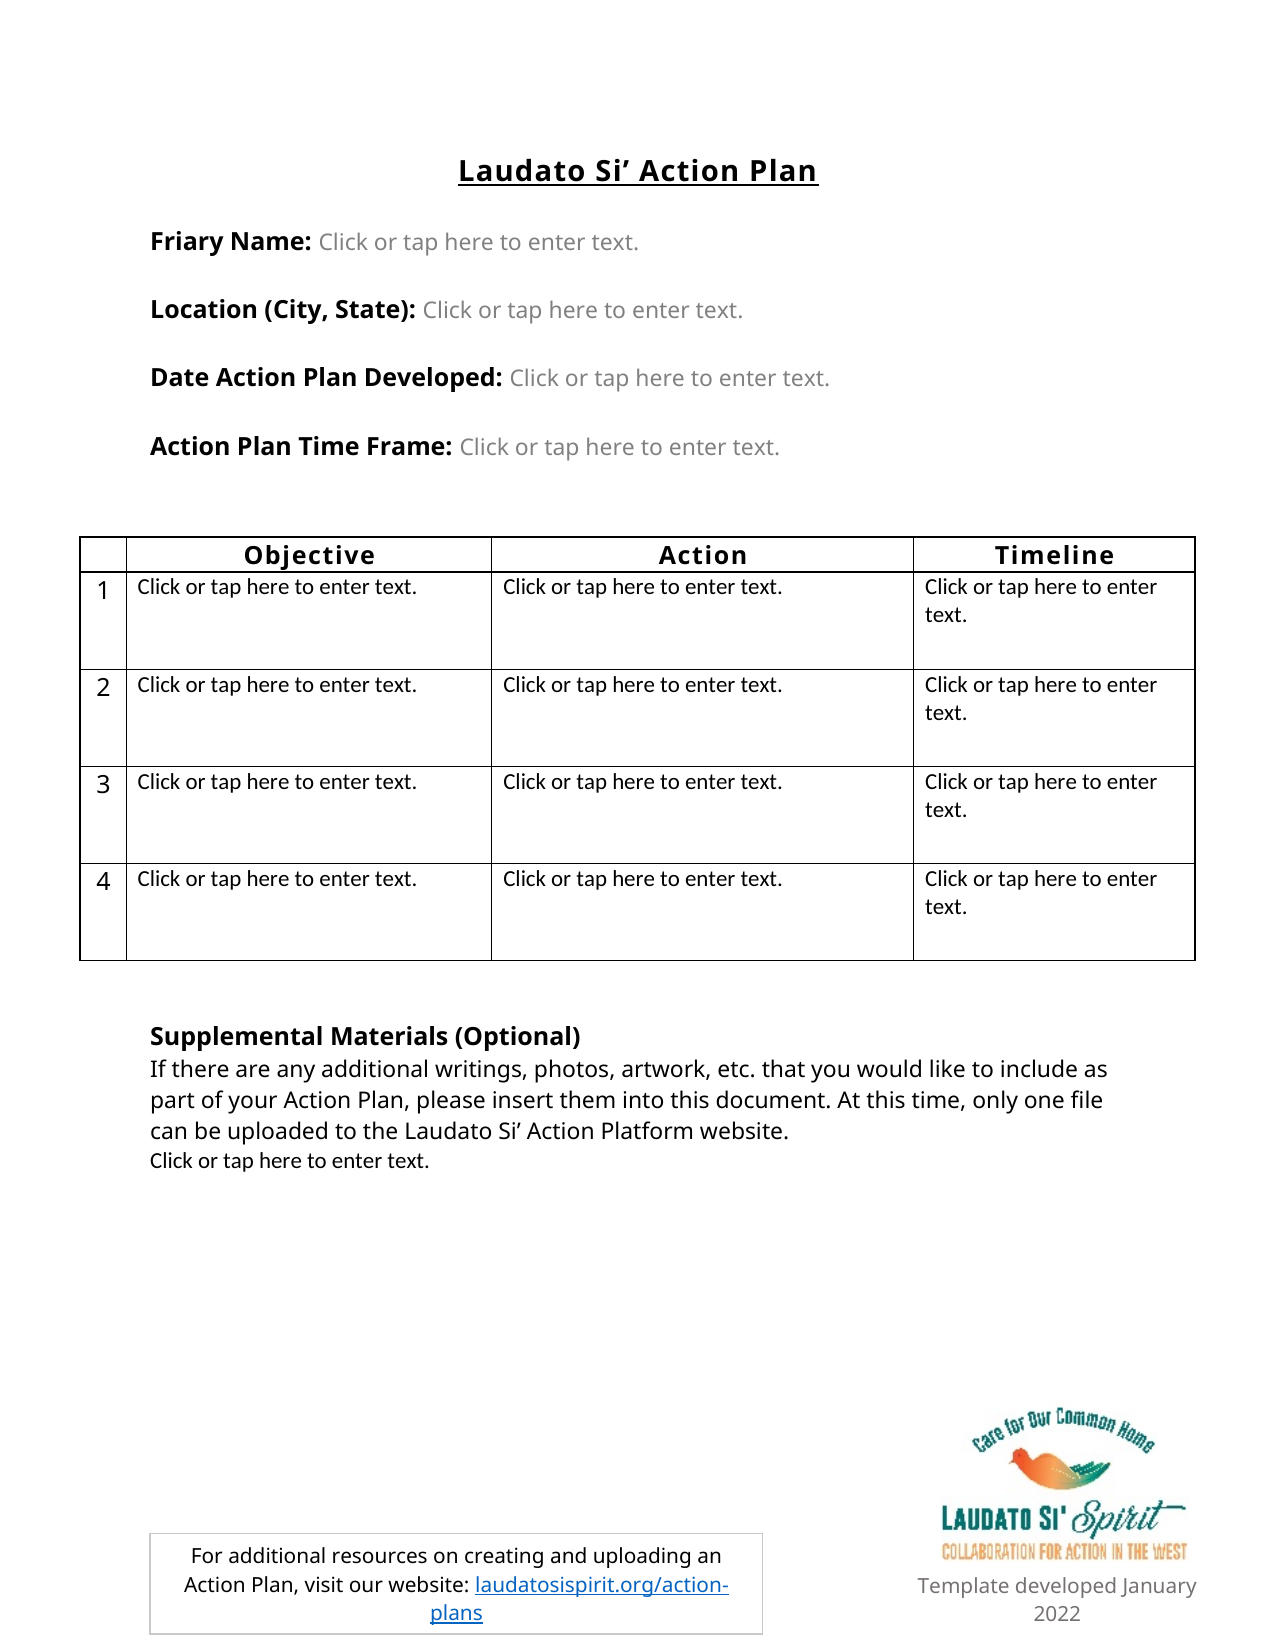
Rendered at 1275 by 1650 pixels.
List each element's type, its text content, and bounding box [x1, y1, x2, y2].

table_header [81, 538, 126, 571]
table_cell 1 [81, 573, 126, 669]
table_cell 4 [81, 864, 126, 960]
table_cell [127, 864, 491, 960]
table_cell 2 [81, 670, 126, 766]
table_cell [492, 864, 913, 960]
text Friary Name: [150, 224, 1125, 258]
text If there are any additional writings, photos, artwork, etc. that you would like to include as part of your Action Plan, please insert them into this document. At this time, only one file can be uploaded to the Laudato Si’ Action Platform website. [150, 1053, 1125, 1147]
text Location (City, State): [150, 292, 1125, 326]
table_cell [127, 573, 491, 669]
text Laudato Si’ Action Plan [150, 150, 1125, 190]
table_header Timeline [914, 538, 1194, 571]
table_cell [492, 670, 913, 766]
table_cell 3 [81, 767, 126, 863]
table_cell [127, 670, 491, 766]
table_cell [127, 767, 491, 863]
table_cell [492, 573, 913, 669]
table_header Action [492, 538, 913, 571]
table_cell [492, 767, 913, 863]
table_header Objective [127, 538, 491, 571]
picture [938, 1402, 1192, 1563]
text Supplemental Materials (Optional) [150, 1019, 1125, 1053]
text Action Plan Time Frame: [150, 428, 1125, 462]
text Date Action Plan Developed: [150, 360, 1125, 394]
